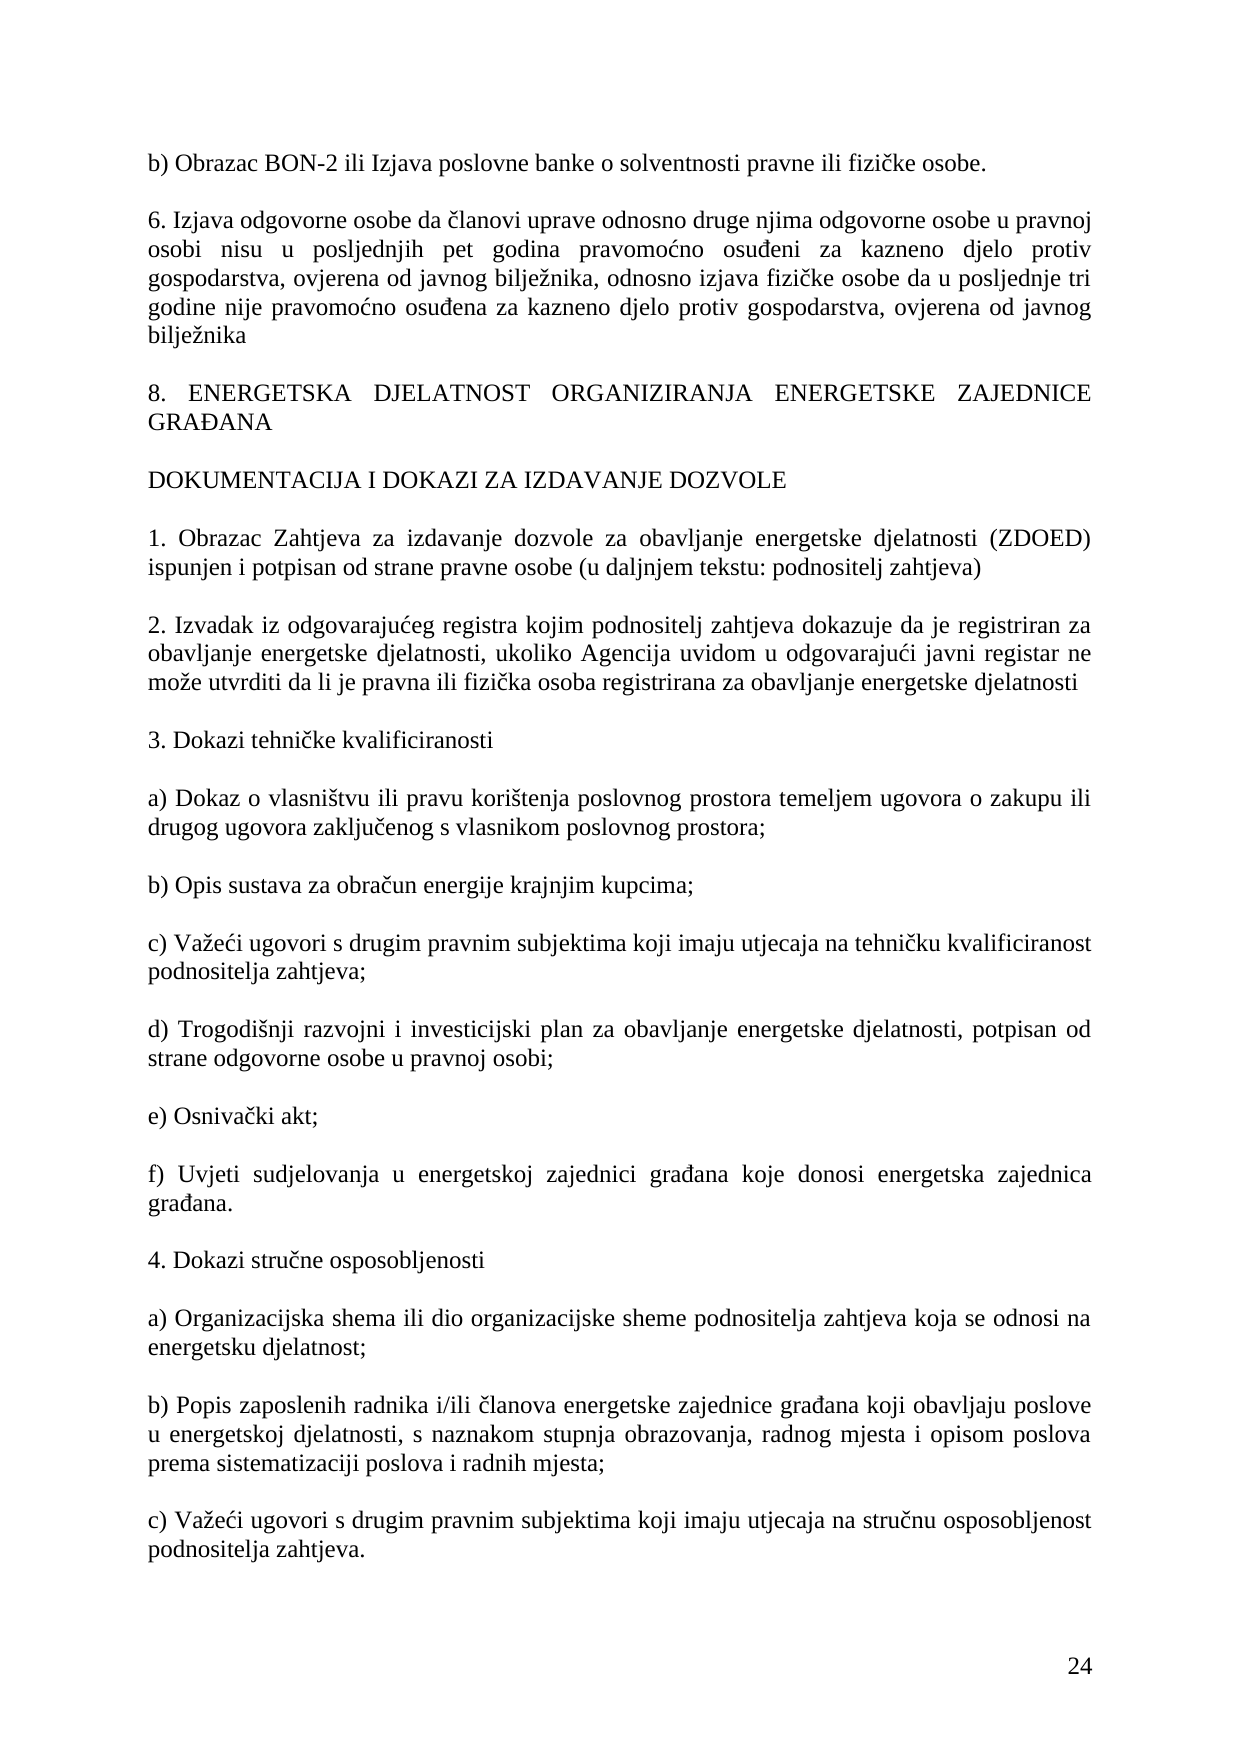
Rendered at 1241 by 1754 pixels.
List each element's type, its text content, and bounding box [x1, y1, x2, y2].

text b) Opis sustava za obračun energije krajnjim kupcima; [148, 870, 1092, 898]
text c) Važeći ugovori s drugim pravnim subjektima koji imaju utjecaja na tehničku kvalificiranost podnositelja zahtjeva; [148, 928, 1092, 985]
text c) Važeći ugovori s drugim pravnim subjektima koji imaju utjecaja na stručnu osposobljenost podnositelja zahtjeva. [148, 1506, 1092, 1563]
text 3. Dokazi tehničke kvalificiranosti [148, 725, 1092, 754]
text 6. Izjava odgovorne osobe da članovi uprave odnosno druge njima odgovorne osobe u pravnoj osobi nisu u posljednjih pet godina pravomoćno osuđeni za kazneno djelo protiv gospodarstva, ovjerena od javnog bilježnika, odnosno izjava fizičke osobe da u posljednje tri godine nije pravomoćno osuđena za kazneno djelo protiv gospodarstva, ovjerena od javnog bilježnika [148, 206, 1092, 349]
text b) Obrazac BON-2 ili Izjava poslovne banke o solventnosti pravne ili fizičke osobe. [148, 148, 1092, 176]
text 1. Obrazac Zahtjeva za izdavanje dozvole za obavljanje energetske djelatnosti (ZDOED) ispunjen i potpisan od strane pravne osobe (u daljnjem tekstu: podnositelj zahtjeva) [148, 523, 1092, 581]
text b) Popis zaposlenih radnika i/ili članova energetske zajednice građana koji obavljaju poslove u energetskoj djelatnosti, s naznakom stupnja obrazovanja, radnog mjesta i opisom poslova prema sistematizaciji poslova i radnih mjesta; [148, 1390, 1092, 1476]
text 2. Izvadak iz odgovarajućeg registra kojim podnositelj zahtjeva dokazuje da je registriran za obavljanje energetske djelatnosti, ukoliko Agencija uvidom u odgovarajući javni registar ne može utvrditi da li je pravna ili fizička osoba registrirana za obavljanje energetske djelatnosti [148, 610, 1092, 696]
text a) Organizacijska shema ili dio organizacijske sheme podnositelja zahtjeva koja se odnosi na energetsku djelatnost; [148, 1303, 1092, 1361]
text 8. ENERGETSKA DJELATNOST ORGANIZIRANJA ENERGETSKE ZAJEDNICE GRAĐANA [148, 378, 1092, 436]
text DOKUMENTACIJA I DOKAZI ZA IZDAVANJE DOZVOLE [148, 465, 1092, 494]
text a) Dokaz o vlasništvu ili pravu korištenja poslovnog prostora temeljem ugovora o zakupu ili drugog ugovora zaključenog s vlasnikom poslovnog prostora; [148, 783, 1092, 841]
text 4. Dokazi stručne osposobljenosti [148, 1246, 1092, 1274]
text d) Trogodišnji razvojni i investicijski plan za obavljanje energetske djelatnosti, potpisan od strane odgovorne osobe u pravnoj osobi; [148, 1014, 1092, 1072]
text f) Uvjeti sudjelovanja u energetskoj zajednici građana koje donosi energetska zajednica građana. [148, 1159, 1092, 1216]
text e) Osnivački akt; [148, 1101, 1092, 1130]
